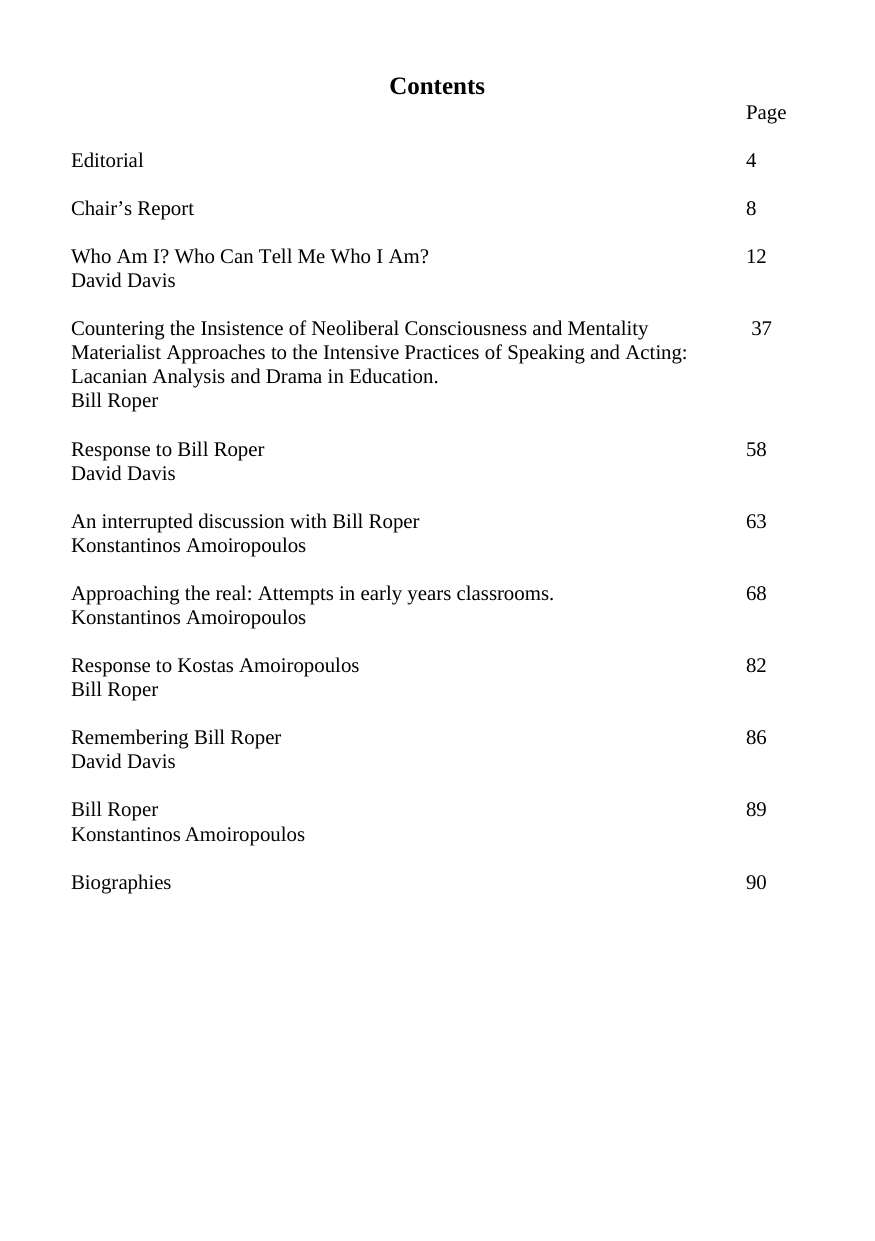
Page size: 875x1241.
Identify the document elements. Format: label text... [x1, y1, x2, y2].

text Response to Bill Roper 58 [71, 436, 803, 461]
text Bill Roper [71, 388, 803, 412]
text Page [671, 99, 803, 124]
text Konstantinos Amoiropoulos [71, 533, 803, 557]
text Chair’s Report 8 [71, 196, 803, 220]
text Response to Kostas Amoiropoulos 82 [71, 653, 803, 677]
text Konstantinos Amoiropoulos [71, 605, 803, 629]
text Bill Roper [71, 677, 803, 701]
text David Davis [71, 749, 803, 773]
text Editorial 4 [71, 148, 803, 172]
text Lacanian Analysis and Drama in Education. [71, 364, 803, 388]
text Countering the Insistence of Neoliberal Consciousness and Mentality 37 [71, 316, 803, 340]
text David Davis [71, 461, 803, 484]
text David Davis [71, 268, 803, 292]
text Remembering Bill Roper 86 [71, 725, 803, 749]
text Materialist Approaches to the Intensive Practices of Speaking and Acting: [71, 340, 803, 364]
text Contents [71, 71, 803, 99]
text Konstantinos Amoiropoulos [71, 821, 803, 846]
text Bill Roper 89 [71, 797, 803, 821]
text Approaching the real: Attempts in early years classrooms. 68 [71, 581, 803, 605]
text An interrupted discussion with Bill Roper 63 [71, 509, 803, 533]
subtitle Who Am I? Who Can Tell Me Who I Am? 12 [71, 244, 803, 268]
text Biographies 90 [71, 869, 803, 894]
